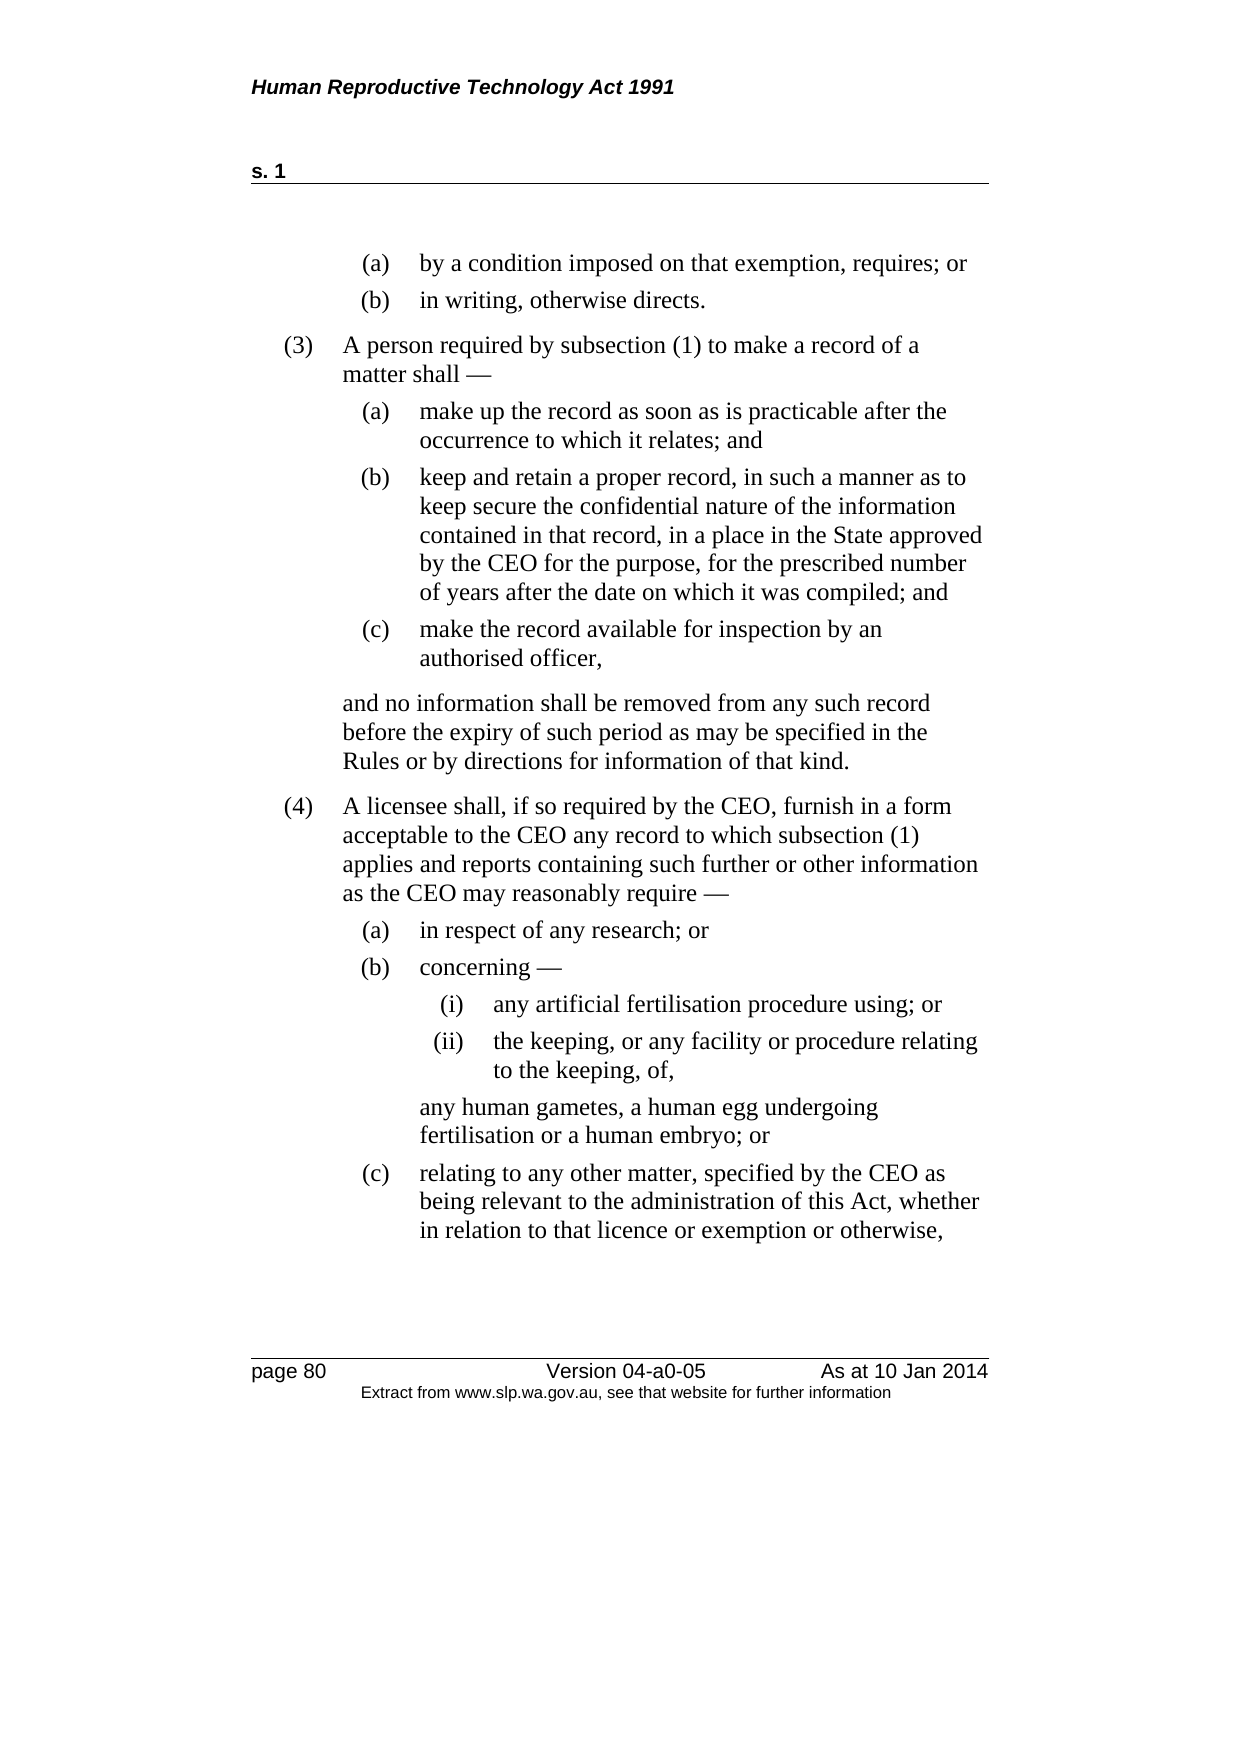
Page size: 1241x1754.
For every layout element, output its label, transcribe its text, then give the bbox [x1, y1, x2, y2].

text and no information shall be removed from any such record before the expiry of such period as may be specified in the Rules or by directions for information of that kind. [251, 688, 989, 775]
text (a) make up the record as soon as is practicable after the occurrence to which it relates; and [251, 396, 989, 454]
text (a) by a condition imposed on that exemption, requires; or [251, 248, 989, 277]
text (b) concerning — [251, 952, 989, 981]
text any human gametes, a human egg undergoing fertilisation or a human embryo; or [251, 1092, 989, 1149]
text (c) make the record available for inspection by an authorised officer, [251, 614, 989, 672]
text (b) in writing, otherwise directs. [251, 285, 989, 314]
text (ii) the keeping, or any facility or procedure relating to the keeping, of, [251, 1026, 989, 1083]
text (4) A licensee shall, if so required by the CEO, furnish in a form acceptable to the CEO any record to which subsection (1) applies and reports containing such further or other information as the CEO may reasonably require — [251, 791, 989, 906]
text (i) any artificial fertilisation procedure using; or [251, 989, 989, 1018]
text (b) keep and retain a proper record, in such a manner as to keep secure the confidential nature of the information contained in that record, in a place in the State approved by the CEO for the purpose, for the prescribed number of years after the date on which it was compiled; and [251, 462, 989, 606]
text (a) in respect of any research; or [251, 915, 989, 943]
text (3) A person required by subsection (1) to make a record of a matter shall — [251, 331, 989, 388]
text (c) relating to any other matter, specified by the CEO as being relevant to the administration of this Act, whether in relation to that licence or exemption or otherwise, [251, 1158, 989, 1244]
